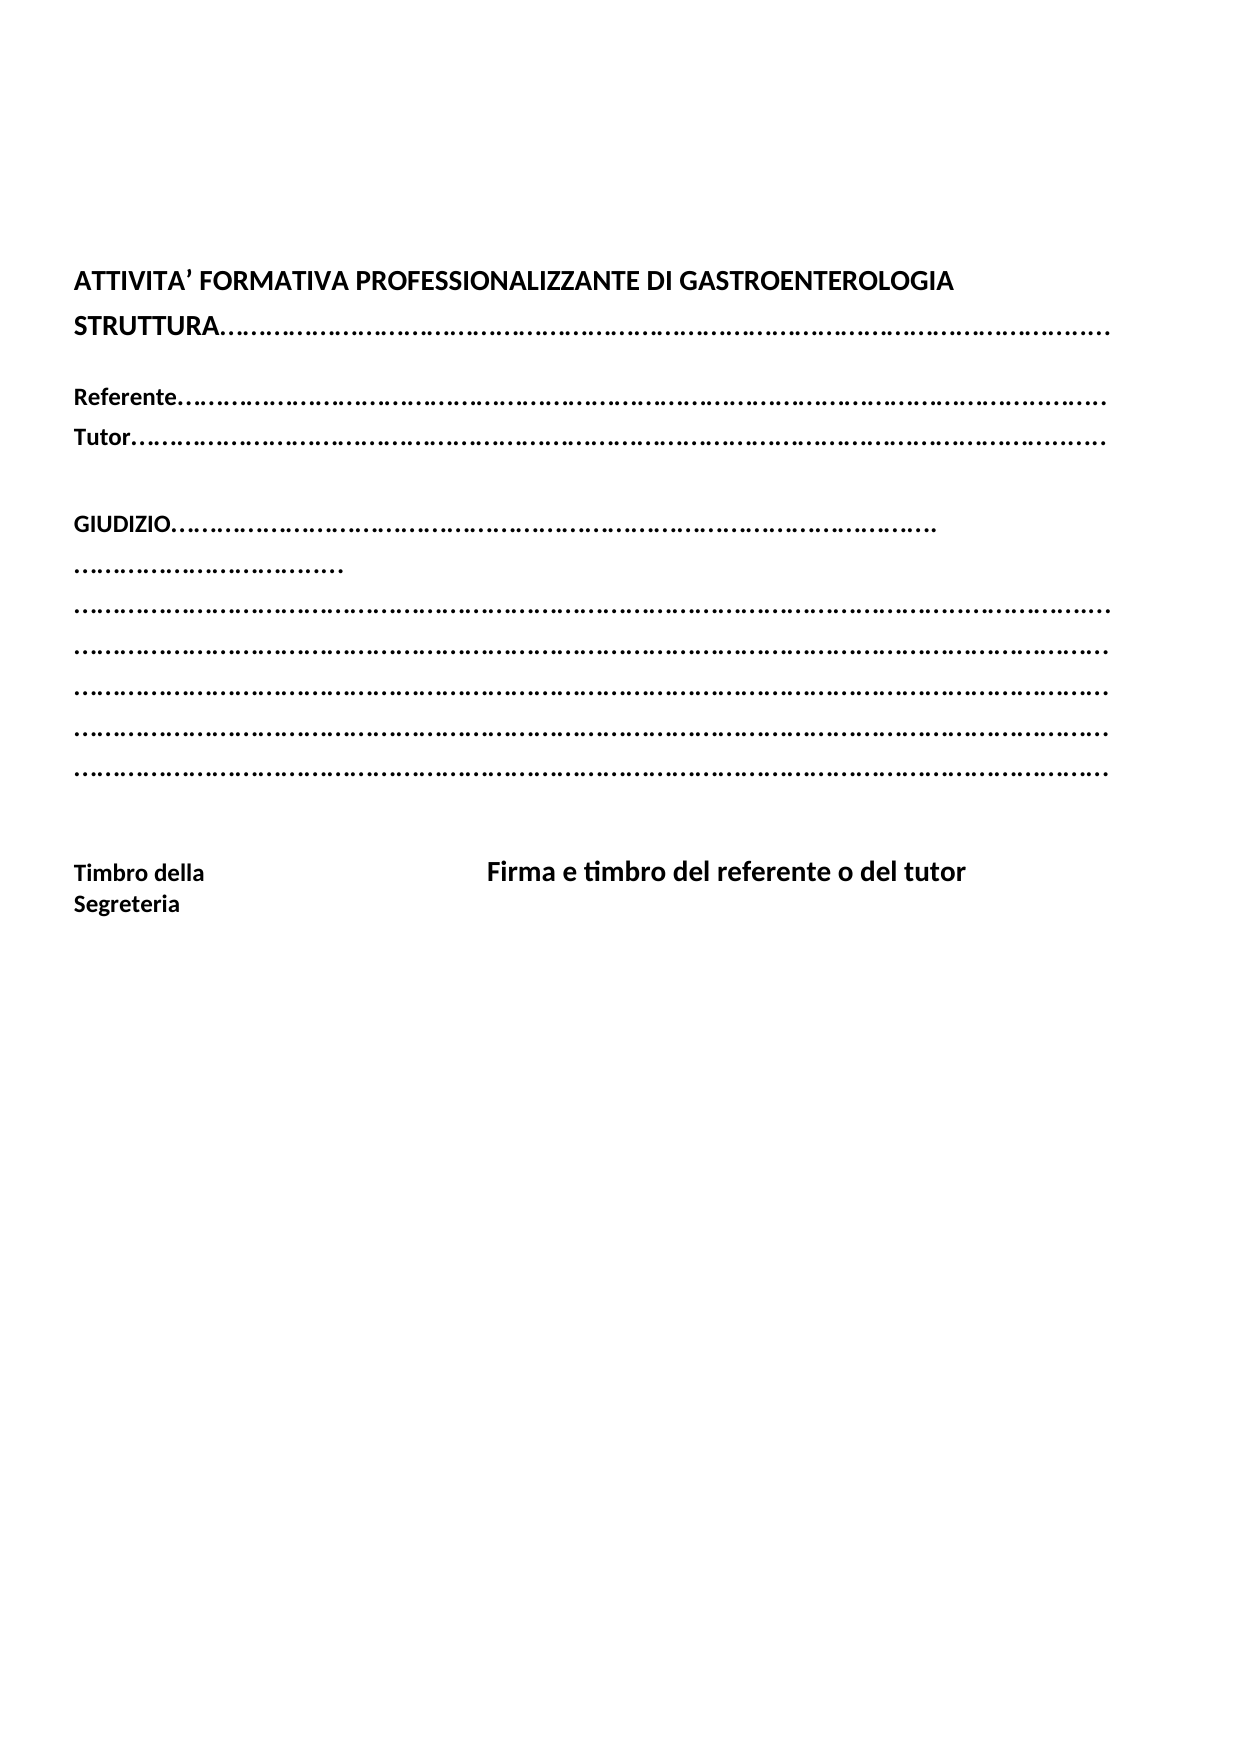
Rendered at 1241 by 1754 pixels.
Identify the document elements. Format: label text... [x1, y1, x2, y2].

text ATTIVITA’ FORMATIVA PROFESSIONALIZZANTE DI GASTROENTEROLOGIA [74, 262, 1122, 297]
text Referente…………………………………………………………………………………………………..…….. [74, 373, 1122, 413]
text Tutor…………………………………………………………………………………………………………..….. [74, 413, 1122, 454]
text GIUDIZIO……………………………………………………………………………………….…………………………..… ……………………………………………………………………………………………………..…………….… ……………………………………………………………………………………………………………………………………………………………………………………………………………………………………………………………………………………………………………………………………………………………………………………………………………………………………………………………………………………………… [74, 500, 1122, 785]
text Timbro della Firma e timbro del referente o del tutor [74, 853, 1122, 888]
text STRUTTURA…………………………………………………………………………………………………..… [74, 303, 1122, 343]
text Segreteria [74, 888, 1122, 919]
